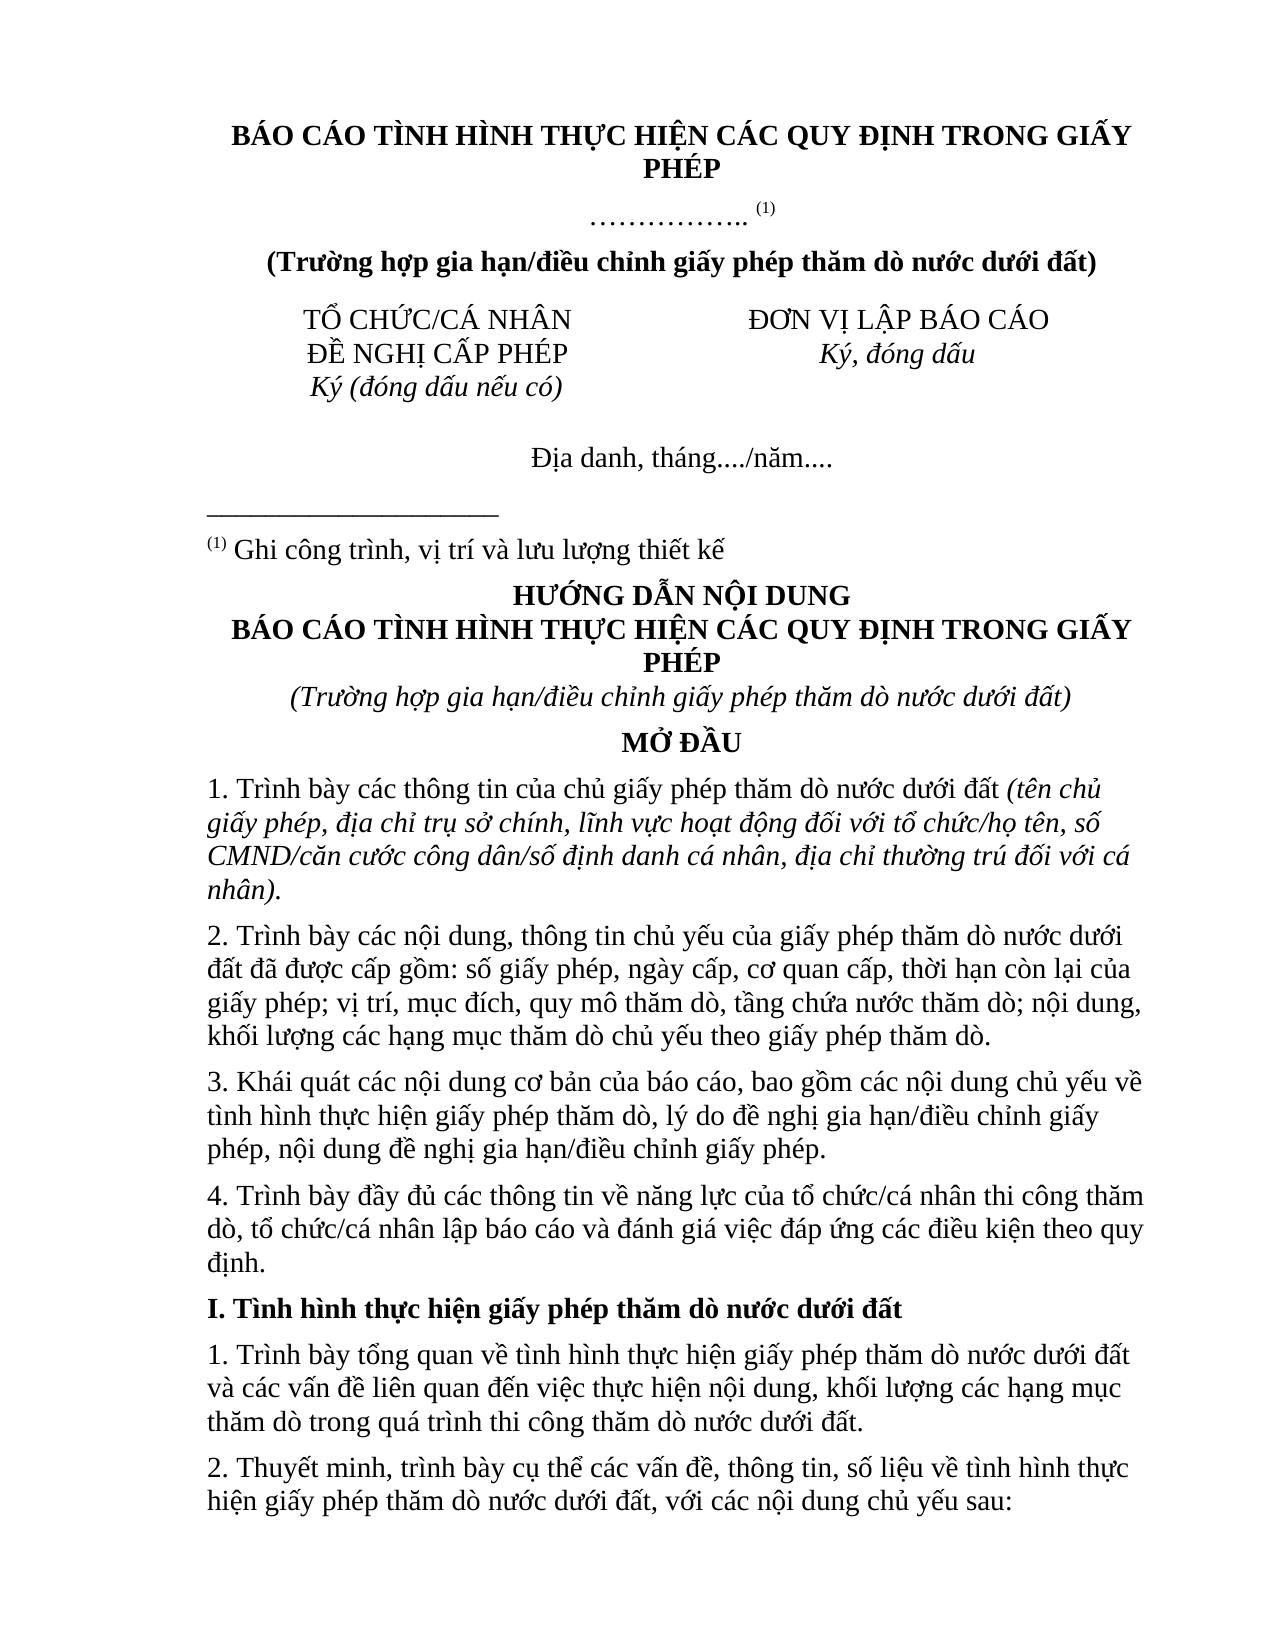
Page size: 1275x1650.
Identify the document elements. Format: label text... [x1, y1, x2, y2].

text HƯỚNG DẪN NỘI DUNG BÁO CÁO TÌNH HÌNH THỰC HIỆN CÁC QUY ĐỊNH TRONG GIẤY PHÉP (Trường hợp gia hạn/điều chỉnh giấy phép thăm dò nước dưới đất) [207, 578, 1157, 713]
text BÁO CÁO TÌNH HÌNH THỰC HIỆN CÁC QUY ĐỊNH TRONG GIẤY PHÉP [207, 118, 1157, 185]
text …………….. (1) [207, 198, 1157, 231]
text 3. Khái quát các nội dung cơ bản của báo cáo, bao gồm các nội dung chủ yếu về tình hình thực hiện giấy phép thăm dò, lý do đề nghị gia hạn/điều chỉnh giấy phép, nội dung đề nghị gia hạn/điều chỉnh giấy phép. [207, 1064, 1157, 1165]
text 4. Trình bày đầy đủ các thông tin về năng lực của tổ chức/cá nhân thi công thăm dò, tổ chức/cá nhân lập báo cáo và đánh giá việc đáp ứng các điều kiện theo quy định. [207, 1178, 1157, 1278]
text (1) Ghi công trình, vị trí và lưu lượng thiết kế [207, 532, 1157, 566]
text Địa danh, tháng..../năm.... [207, 440, 1157, 474]
text 2. Trình bày các nội dung, thông tin chủ yếu của giấy phép thăm dò nước dưới đất đã được cấp gồm: số giấy phép, ngày cấp, cơ quan cấp, thời hạn còn lại của giấy phép; vị trí, mục đích, quy mô thăm dò, tầng chứa nước thăm dò; nội dung, khối lượng các hạng mục thăm dò chủ yếu theo giấy phép thăm dò. [207, 918, 1157, 1052]
text 1. Trình bày các thông tin của chủ giấy phép thăm dò nước dưới đất (tên chủ giấy phép, địa chỉ trụ sở chính, lĩnh vực hoạt động đối với tổ chức/họ tên, số CMND/căn cước công dân/số định danh cá nhân, địa chỉ thường trú đối với cá nhân). [207, 771, 1157, 905]
text I. Tình hình thực hiện giấy phép thăm dò nước dưới đất [207, 1291, 1157, 1324]
text MỞ ĐẦU [207, 725, 1157, 759]
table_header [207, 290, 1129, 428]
text ____________________ [207, 486, 1157, 520]
text (Trường hợp gia hạn/điều chỉnh giấy phép thăm dò nước dưới đất) [207, 244, 1157, 277]
text 2. Thuyết minh, trình bày cụ thể các vấn đề, thông tin, số liệu về tình hình thực hiện giấy phép thăm dò nước dưới đất, với các nội dung chủ yếu sau: [207, 1450, 1157, 1517]
text 1. Trình bày tổng quan về tình hình thực hiện giấy phép thăm dò nước dưới đất và các vấn đề liên quan đến việc thực hiện nội dung, khối lượng các hạng mục thăm dò trong quá trình thi công thăm dò nước dưới đất. [207, 1337, 1157, 1437]
